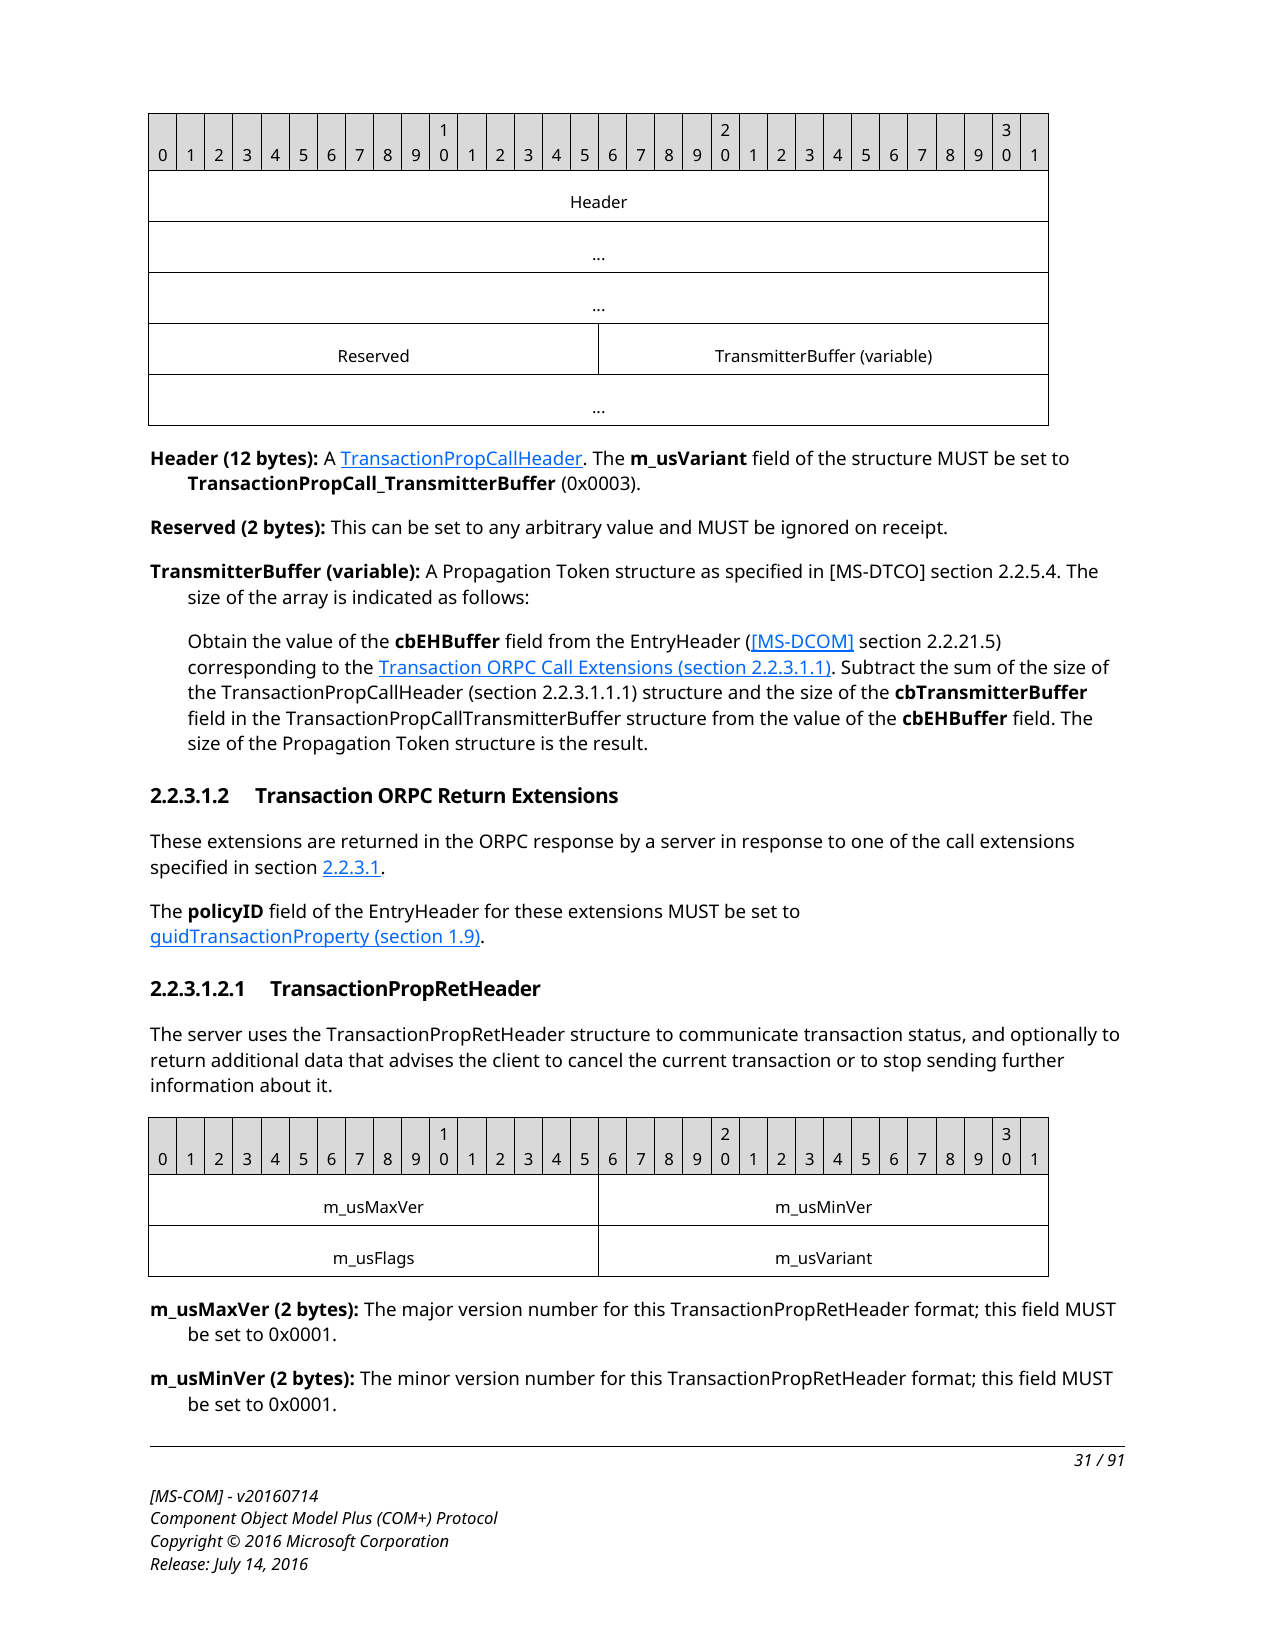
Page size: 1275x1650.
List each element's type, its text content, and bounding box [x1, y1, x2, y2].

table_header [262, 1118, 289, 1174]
subtitle TransactionPropRetHeader [150, 974, 1125, 1003]
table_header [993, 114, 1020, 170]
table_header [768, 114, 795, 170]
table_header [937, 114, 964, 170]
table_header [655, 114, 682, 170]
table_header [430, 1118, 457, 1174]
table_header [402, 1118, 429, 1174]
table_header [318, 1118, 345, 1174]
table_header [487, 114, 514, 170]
text These extensions are returned in the ORPC response by a server in response to one of the call extensions specified in section 2.2.3.1. [150, 828, 1125, 879]
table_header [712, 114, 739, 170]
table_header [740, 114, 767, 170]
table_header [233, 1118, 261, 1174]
text Obtain the value of the cbEHBuffer field from the EntryHeader ([MS-DCOM] section 2.2.21.5) corresponding to the Transaction ORPC Call Extensions (section 2.2.3.1.1). Subtract the sum of the size of the TransactionPropCallHeader (section 2.2.3.1.1.1) structure and the size of the cbTransmitterBuffer field in the TransactionPropCallTransmitterBuffer structure from the value of the cbEHBuffer field. The size of the Propagation Token structure is the result. [187, 629, 1125, 756]
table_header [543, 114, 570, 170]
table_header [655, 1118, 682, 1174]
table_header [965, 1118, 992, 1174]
text Header (12 bytes): A TransactionPropCallHeader. The m_usVariant field of the structure MUST be set to TransactionPropCall_TransmitterBuffer (0x0003). [150, 445, 1125, 496]
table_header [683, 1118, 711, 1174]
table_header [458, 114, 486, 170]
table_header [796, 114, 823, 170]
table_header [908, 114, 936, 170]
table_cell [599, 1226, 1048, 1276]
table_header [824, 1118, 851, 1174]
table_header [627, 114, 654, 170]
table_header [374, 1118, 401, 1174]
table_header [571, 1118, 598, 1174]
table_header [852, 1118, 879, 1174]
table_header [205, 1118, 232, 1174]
subtitle Transaction ORPC Return Extensions [150, 781, 1125, 810]
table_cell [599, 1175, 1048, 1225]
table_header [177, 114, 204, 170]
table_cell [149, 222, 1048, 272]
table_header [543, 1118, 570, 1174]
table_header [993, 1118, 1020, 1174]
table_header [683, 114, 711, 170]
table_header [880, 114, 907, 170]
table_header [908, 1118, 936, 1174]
text TransmitterBuffer (variable): A Propagation Token structure as specified in [MS-DTCO] section 2.2.5.4. The size of the array is indicated as follows: [150, 559, 1125, 610]
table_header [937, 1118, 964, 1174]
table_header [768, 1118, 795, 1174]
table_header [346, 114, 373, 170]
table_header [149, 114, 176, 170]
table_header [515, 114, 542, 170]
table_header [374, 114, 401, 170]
text m_usMinVer (2 bytes): The minor version number for this TransactionPropRetHeader format; this field MUST be set to 0x0001. [150, 1366, 1125, 1417]
text The policyID field of the EntryHeader for these extensions MUST be set to guidTransactionProperty (section 1.9). [150, 898, 1125, 949]
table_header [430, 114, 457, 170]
text The server uses the TransactionPropRetHeader structure to communicate transaction status, and optionally to return additional data that advises the client to cancel the current transaction or to stop sending further information about it. [150, 1021, 1125, 1098]
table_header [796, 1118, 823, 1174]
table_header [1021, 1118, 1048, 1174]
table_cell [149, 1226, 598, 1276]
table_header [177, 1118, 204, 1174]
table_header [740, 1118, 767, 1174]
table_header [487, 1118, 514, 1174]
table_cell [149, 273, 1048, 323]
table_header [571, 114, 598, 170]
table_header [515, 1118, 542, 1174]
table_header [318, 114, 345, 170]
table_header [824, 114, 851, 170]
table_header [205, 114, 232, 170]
text Reserved (2 bytes): This can be set to any arbitrary value and MUST be ignored on receipt. [150, 514, 1125, 540]
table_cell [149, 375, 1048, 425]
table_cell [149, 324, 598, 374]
text m_usMaxVer (2 bytes): The major version number for this TransactionPropRetHeader format; this field MUST be set to 0x0001. [150, 1296, 1125, 1347]
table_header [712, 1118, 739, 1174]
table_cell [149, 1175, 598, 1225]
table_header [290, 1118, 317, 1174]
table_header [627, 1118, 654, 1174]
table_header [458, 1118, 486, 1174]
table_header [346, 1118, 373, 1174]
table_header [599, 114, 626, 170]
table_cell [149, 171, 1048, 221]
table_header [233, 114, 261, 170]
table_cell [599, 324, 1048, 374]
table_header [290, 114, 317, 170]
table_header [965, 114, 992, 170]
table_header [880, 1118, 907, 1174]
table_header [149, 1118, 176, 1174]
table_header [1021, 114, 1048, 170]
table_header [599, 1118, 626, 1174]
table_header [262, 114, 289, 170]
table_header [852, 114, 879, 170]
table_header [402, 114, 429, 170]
